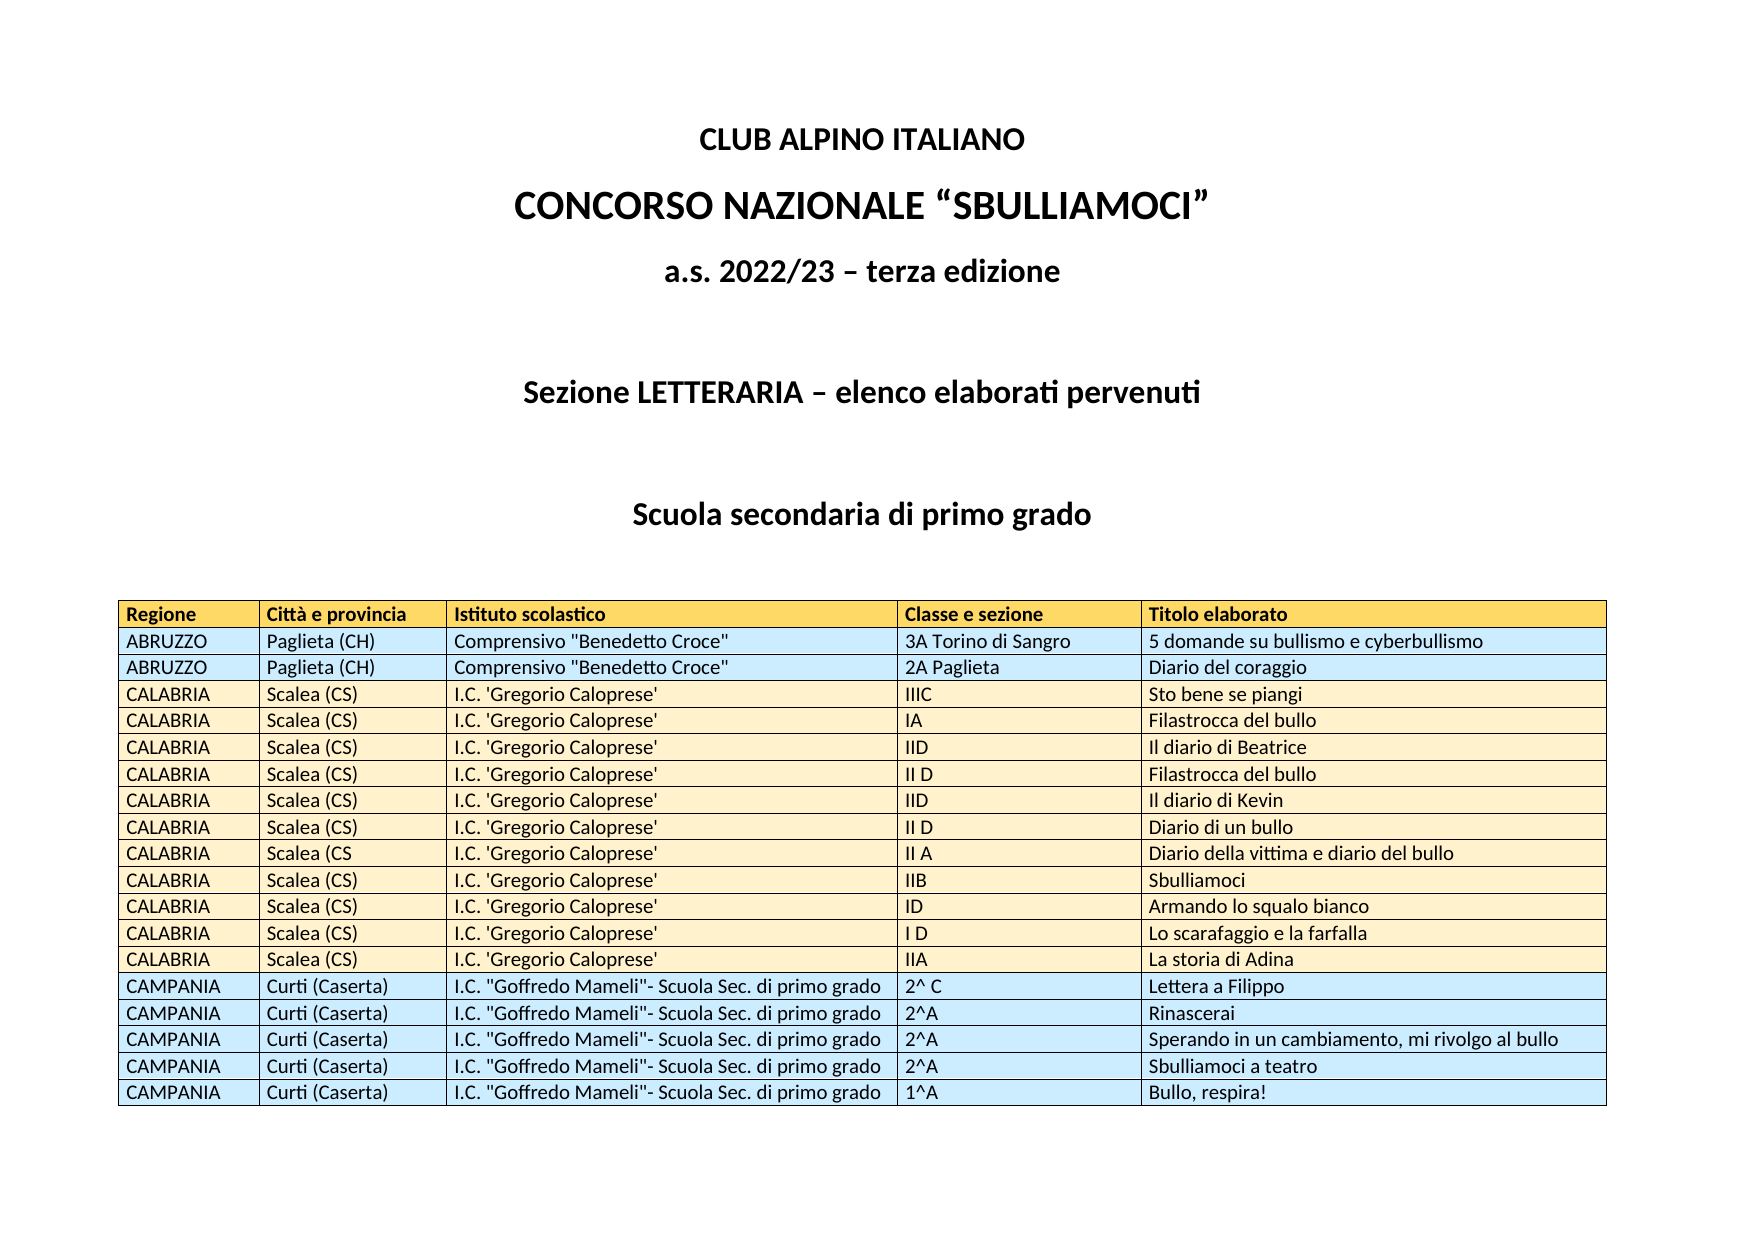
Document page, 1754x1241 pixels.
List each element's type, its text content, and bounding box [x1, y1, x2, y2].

table_cell Curti (Caserta) [260, 1026, 446, 1052]
table_cell CALABRIA [119, 947, 259, 972]
table_cell Il diario di Beatrice [1142, 734, 1606, 760]
table_header Classe e sezione [898, 601, 1141, 627]
table_cell Curti (Caserta) [260, 1080, 446, 1105]
table_cell IIIC [898, 681, 1141, 707]
table_cell Filastrocca del bullo [1142, 708, 1606, 733]
table_cell ABRUZZO [119, 628, 259, 653]
table_cell Comprensivo "Benedetto Croce" [447, 628, 897, 653]
table_cell Sperando in un cambiamento, mi rivolgo al bullo [1142, 1026, 1606, 1052]
table_cell CALABRIA [119, 708, 259, 733]
table_cell Scalea (CS) [260, 814, 446, 839]
table_cell I D [898, 920, 1141, 946]
table_cell II D [898, 761, 1141, 786]
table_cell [447, 1053, 897, 1078]
table_cell IID [898, 734, 1141, 760]
table_cell II A [898, 840, 1141, 866]
table_cell Scalea (CS) [260, 734, 446, 760]
table_cell Scalea (CS) [260, 681, 446, 707]
table_header Regione [119, 601, 259, 627]
table_cell Curti (Caserta) [260, 1053, 446, 1078]
table_cell I.C. 'Gregorio Caloprese' [447, 814, 897, 839]
table_cell Scalea (CS [260, 840, 446, 866]
table_cell Sto bene se piangi [1142, 681, 1606, 707]
table_cell I.C. "Goffredo Mameli"- Scuola Sec. di primo grado [447, 1000, 897, 1025]
table_cell 2^A [898, 1026, 1141, 1052]
table_cell Scalea (CS) [260, 761, 446, 786]
table_cell Scalea (CS) [260, 867, 446, 892]
table_header Città e provincia [260, 601, 446, 627]
table_cell I.C. "Goffredo Mameli"- Scuola Sec. di primo grado [447, 973, 897, 999]
table_cell Sbulliamoci a teatro [1142, 1053, 1606, 1078]
table_cell Lettera a Filippo [1142, 973, 1606, 999]
table_cell 2^A [898, 1000, 1141, 1025]
table_cell CAMPANIA [119, 973, 259, 999]
table_cell 2^ C [898, 973, 1141, 999]
table_cell 2A Paglieta [898, 655, 1141, 680]
table_cell 5 domande su bullismo e cyberbullismo [1142, 628, 1606, 653]
table_cell CAMPANIA [119, 1080, 259, 1105]
table_cell Scalea (CS) [260, 894, 446, 919]
table_cell Paglieta (CH) [260, 628, 446, 653]
table_cell CALABRIA [119, 681, 259, 707]
table_cell Curti (Caserta) [260, 1000, 446, 1025]
text Sezione LETTERARIA – elenco elaborati pervenuti [118, 372, 1606, 412]
table_cell CAMPANIA [119, 1000, 259, 1025]
table_cell CAMPANIA [119, 1053, 259, 1078]
table_cell 1^A [898, 1080, 1141, 1105]
table_header Titolo elaborato [1142, 601, 1606, 627]
text a.s. 2022/23 – terza edizione [118, 250, 1606, 291]
table_cell CALABRIA [119, 814, 259, 839]
table_cell IID [898, 787, 1141, 813]
table_cell Filastrocca del bullo [1142, 761, 1606, 786]
table_cell CALABRIA [119, 920, 259, 946]
table_cell Curti (Caserta) [260, 973, 446, 999]
table_cell Bullo, respira! [1142, 1080, 1606, 1105]
table_cell IA [898, 708, 1141, 733]
table_cell 3A Torino di Sangro [898, 628, 1141, 653]
table_cell ID [898, 894, 1141, 919]
table_cell I.C. "Goffredo Mameli"- Scuola Sec. di primo grado [447, 1026, 897, 1052]
table_cell Armando lo squalo bianco [1142, 894, 1606, 919]
table_cell Scalea (CS) [260, 708, 446, 733]
table_cell CALABRIA [119, 761, 259, 786]
table_cell Diario di un bullo [1142, 814, 1606, 839]
table_cell I.C. 'Gregorio Caloprese' [447, 708, 897, 733]
table_cell IIA [898, 947, 1141, 972]
table_cell I.C. 'Gregorio Caloprese' [447, 787, 897, 813]
table_cell I.C. 'Gregorio Caloprese' [447, 681, 897, 707]
table_cell I.C. 'Gregorio Caloprese' [447, 867, 897, 892]
table_cell CAMPANIA [119, 1026, 259, 1052]
table_cell Comprensivo "Benedetto Croce" [447, 655, 897, 680]
table_cell CALABRIA [119, 867, 259, 892]
table_cell Sbulliamoci [1142, 867, 1606, 892]
table_cell Il diario di Kevin [1142, 787, 1606, 813]
table_cell Diario della vittima e diario del bullo [1142, 840, 1606, 866]
table_cell Scalea (CS) [260, 787, 446, 813]
table_cell CALABRIA [119, 734, 259, 760]
text CLUB ALPINO ITALIANO [118, 118, 1606, 159]
text Scuola secondaria di primo grado [118, 493, 1606, 533]
table_cell I.C. 'Gregorio Caloprese' [447, 761, 897, 786]
text CONCORSO NAZIONALE “SBULLIAMOCI” [118, 179, 1606, 229]
table_cell Scalea (CS) [260, 947, 446, 972]
table_cell IIB [898, 867, 1141, 892]
table_cell CALABRIA [119, 787, 259, 813]
table_cell I.C. 'Gregorio Caloprese' [447, 947, 897, 972]
table_cell CALABRIA [119, 894, 259, 919]
table_cell Lo scarafaggio e la farfalla [1142, 920, 1606, 946]
table_cell I.C. 'Gregorio Caloprese' [447, 840, 897, 866]
table_cell Rinascerai [1142, 1000, 1606, 1025]
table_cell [447, 1080, 897, 1105]
table_cell Scalea (CS) [260, 920, 446, 946]
table_cell II D [898, 814, 1141, 839]
table_cell Diario del coraggio [1142, 655, 1606, 680]
table_cell I.C. 'Gregorio Caloprese' [447, 920, 897, 946]
table_cell I.C. 'Gregorio Caloprese' [447, 894, 897, 919]
table_cell 2^A [898, 1053, 1141, 1078]
table_cell ABRUZZO [119, 655, 259, 680]
table_header Istituto scolastico [447, 601, 897, 627]
table_cell Paglieta (CH) [260, 655, 446, 680]
table_cell La storia di Adina [1142, 947, 1606, 972]
table_cell CALABRIA [119, 840, 259, 866]
table_cell I.C. 'Gregorio Caloprese' [447, 734, 897, 760]
